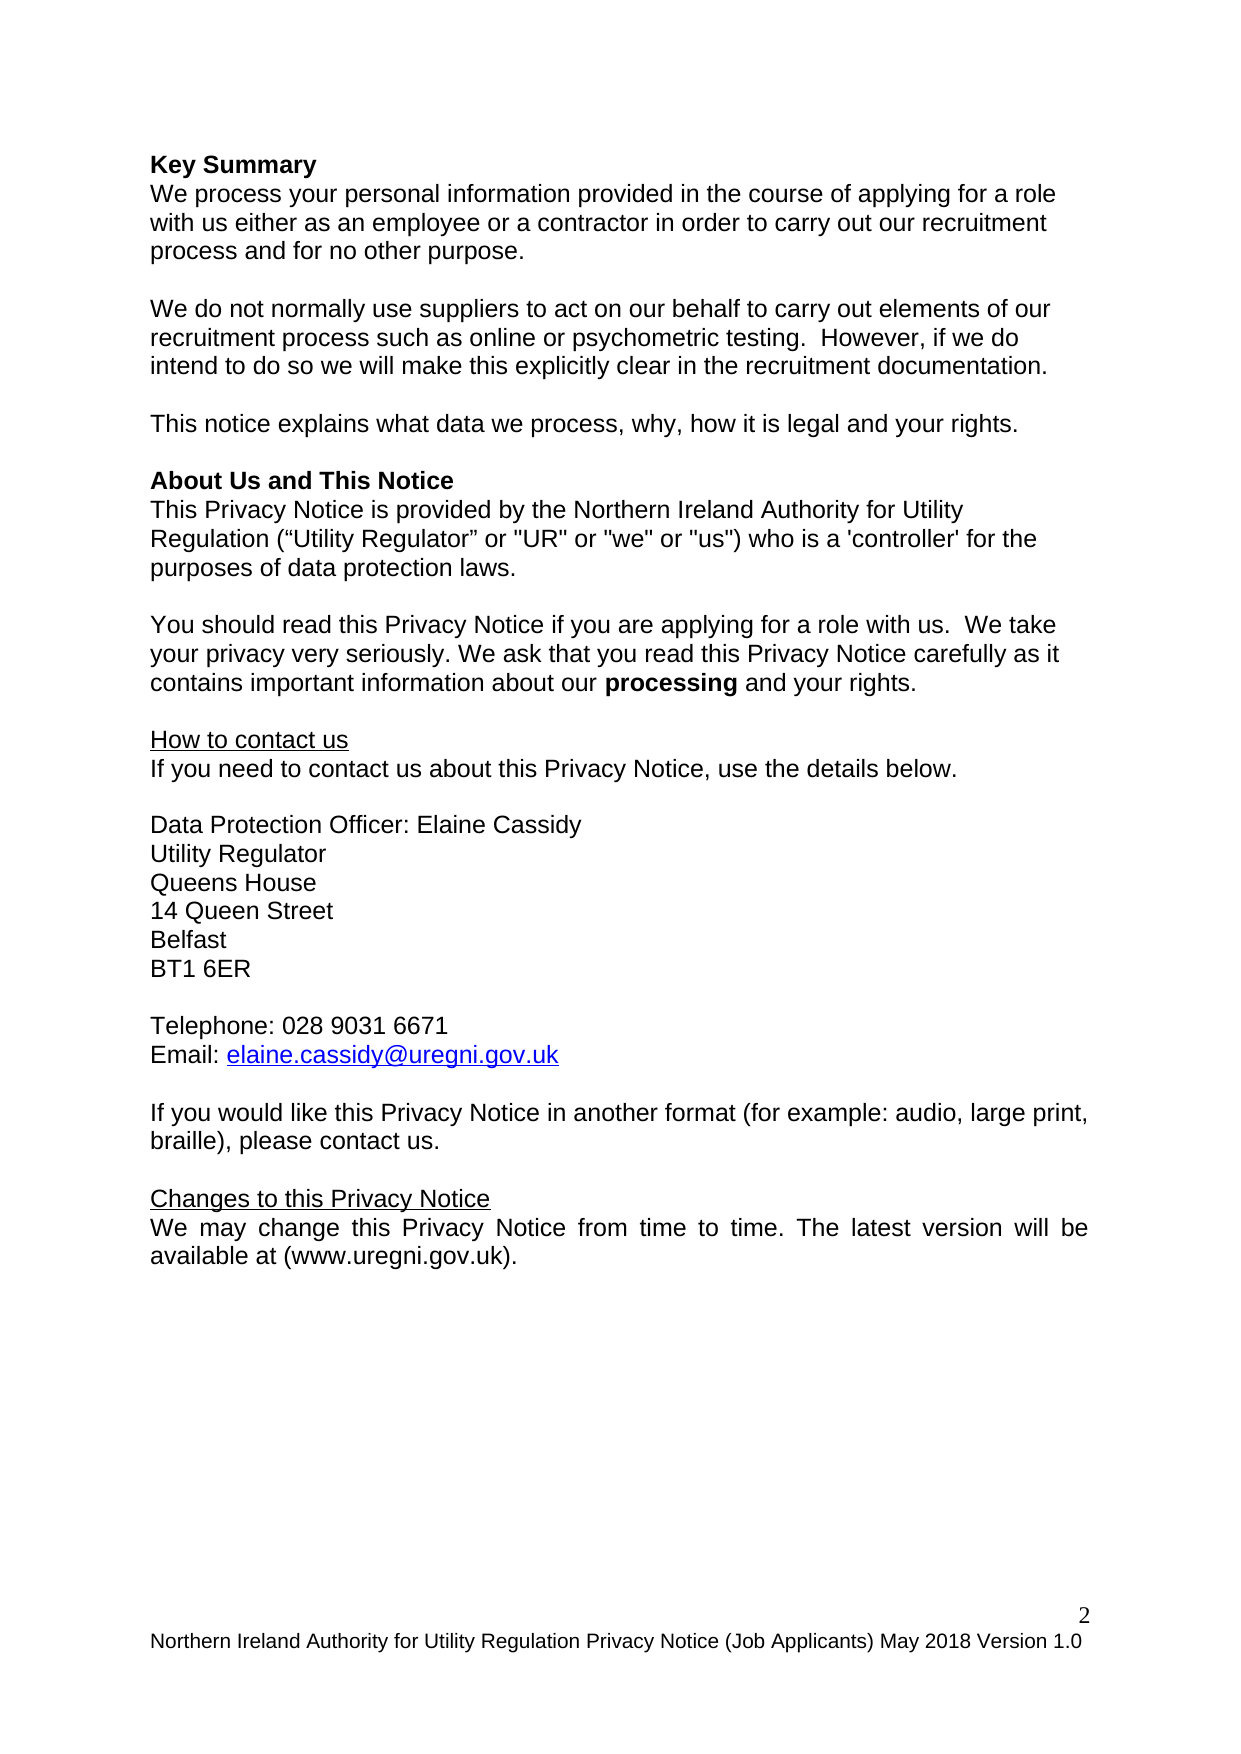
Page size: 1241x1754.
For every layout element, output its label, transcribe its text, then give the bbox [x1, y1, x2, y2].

text Queens House [150, 868, 1090, 896]
text 14 Queen Street [150, 896, 1090, 925]
text Belfast [150, 925, 1090, 954]
text We do not normally use suppliers to act on our behalf to carry out elements of our recruitment process such as online or psychometric testing. However, if we do intend to do so we will make this explicitly clear in the recruitment documentation. [150, 294, 1090, 380]
text You should read this Privacy Notice if you are applying for a role with us. We take your privacy very seriously. We ask that you read this Privacy Notice carefully as it contains important information about our processing and your rights. [150, 610, 1090, 696]
text Key Summary [150, 150, 1090, 179]
text If you need to contact us about this Privacy Notice, use the details below. [150, 754, 1090, 782]
text Telephone: 028 9031 6671 [150, 1011, 1090, 1040]
text How to contact us [150, 725, 1090, 754]
text If you would like this Privacy Notice in another format (for example: audio, large print, braille), please contact us. [150, 1098, 1090, 1155]
text This Privacy Notice is provided by the Northern Ireland Authority for Utility Regulation (“Utility Regulator” or "UR" or "we" or "us") who is a 'controller' for the purposes of data protection laws. [150, 495, 1090, 581]
text We may change this Privacy Notice from time to time. The latest version will be available at (www.uregni.gov.uk). [150, 1213, 1090, 1270]
text This notice explains what data we process, why, how it is legal and your rights. [150, 409, 1090, 437]
text Utility Regulator [150, 839, 1090, 868]
text Changes to this Privacy Notice [150, 1184, 1090, 1213]
text Data Protection Officer: Elaine Cassidy [150, 810, 1090, 839]
text Email: elaine.cassidy@uregni.gov.uk [150, 1040, 1090, 1069]
text We process your personal information provided in the course of applying for a role with us either as an employee or a contractor in order to carry out our recruitment process and for no other purpose. [150, 179, 1090, 265]
text BT1 6ER [150, 954, 1090, 983]
text About Us and This Notice [150, 466, 1090, 495]
